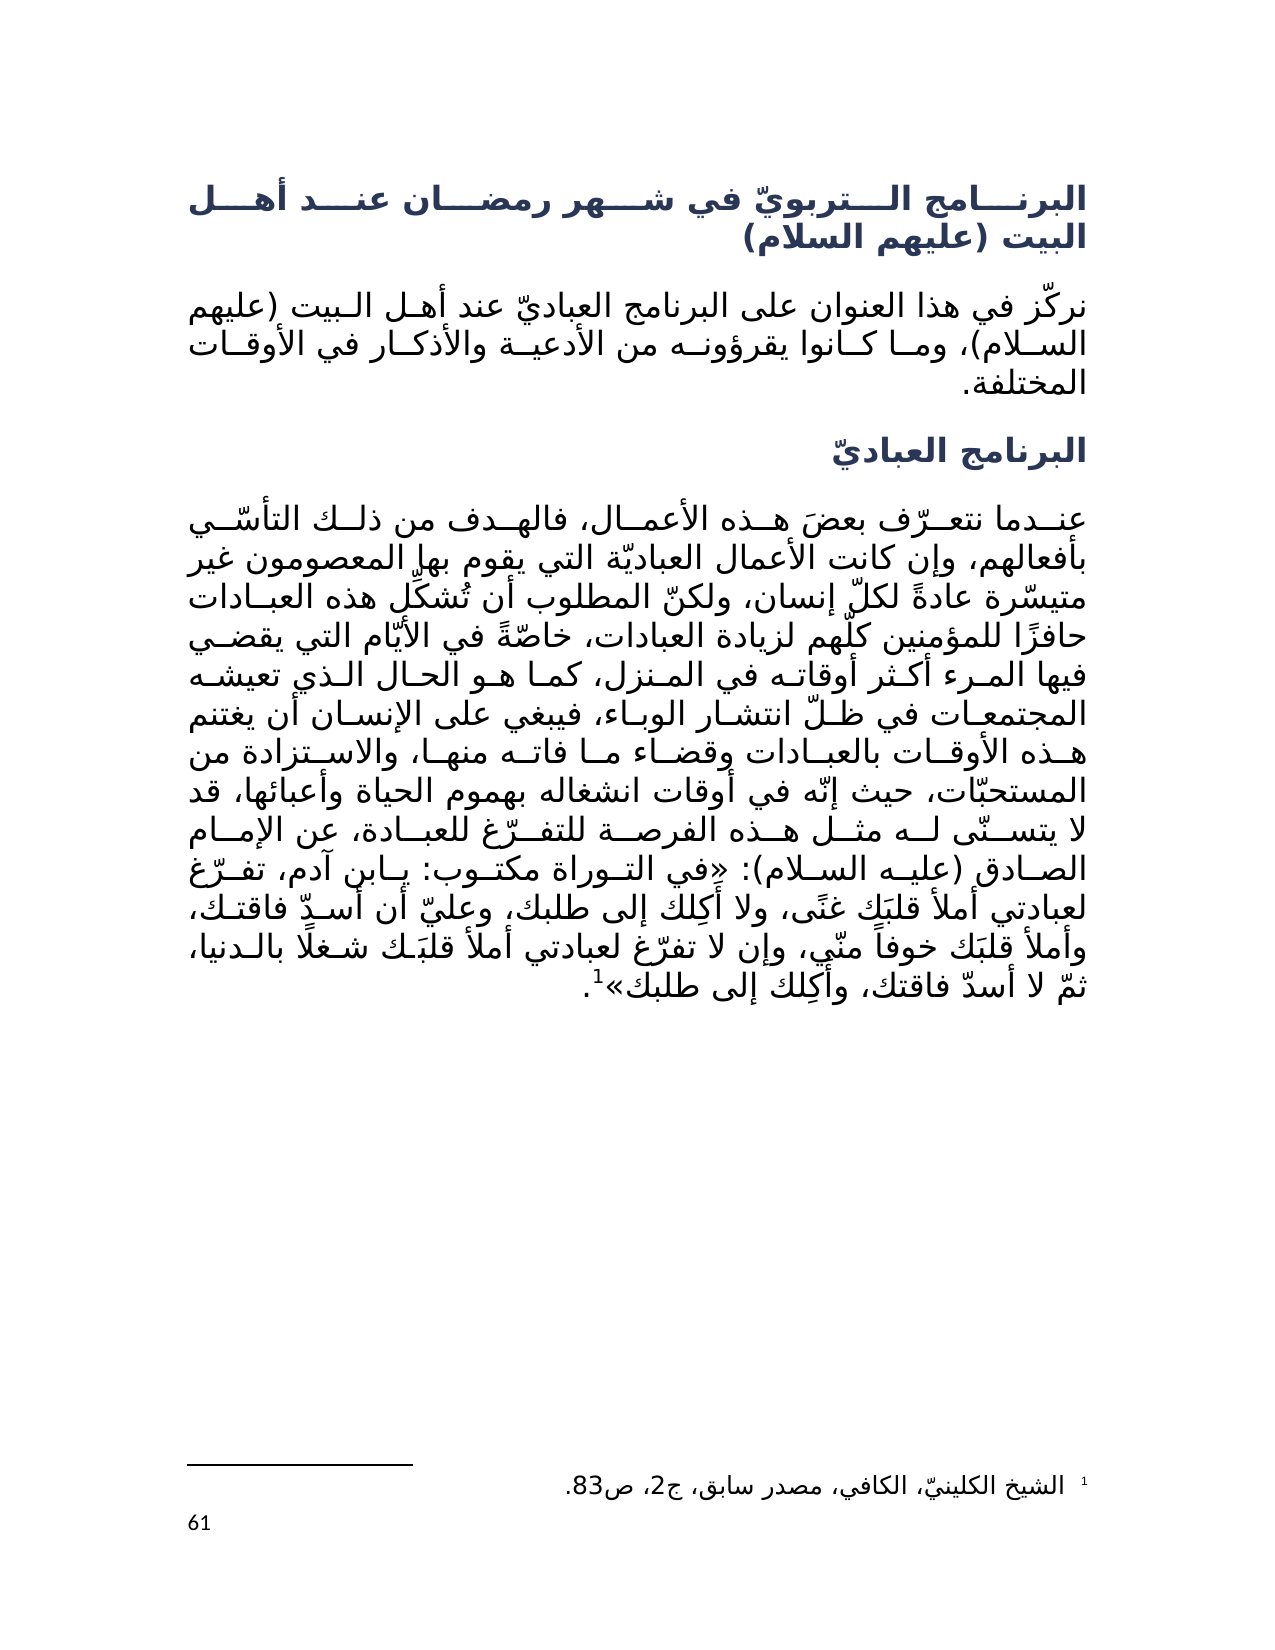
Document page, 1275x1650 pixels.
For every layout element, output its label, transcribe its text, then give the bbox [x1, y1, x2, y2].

text نركّز في هذا العنوان على البرنامج العباديّ عند أهل البيت (عليهم السلام)، وما كانوا يقرؤونه من الأدعية والأذكار في الأوقات المختلفة. [187, 286, 1087, 403]
text عندما نتعرّف بعضَ هذه الأعمال، فالهدف من ذلك التأسّي بأفعالهم، وإن كانت الأعمال العباديّة التي يقوم بها المعصومون غير متيسّرة عادةً لكلّ إنسان، ولكنّ المطلوب أن تُشكِّل هذه العبادات حافزًا للمؤمنين كلّهم لزيادة العبادات، خاصّةً في الأيّام التي يقضي فيها المرء أكثر أوقاته في المنزل، كما هو الحال الذي تعيشه المجتمعات في ظلّ انتشار الوباء، فيبغي على الإنسان أن يغتنم هذه الأوقات بالعبادات وقضاء ما فاته منها، والاستزادة من المستحبّات، حيث إنّه في أوقات انشغاله بهموم الحياة وأعبائها، قد لا يتسنّى له مثل هذه الفرصة للتفرّغ للعبادة، عن الإمام الصادق (عليه السلام): «في التوراة مكتوب: يابن آدم، تفرّغ لعبادتي أملأ قلبَك غنًى، ولا أَكِلك إلى طلبك، وعليّ أن أسدّ فاقتك، وأملأ قلبَك خوفاً منّي، وإن لا تفرّغ لعبادتي أملأ قلبَك شغلًا بالدنيا، ثمّ لا أسدّ فاقتك، وأَكِلك إلى طلبك». [187, 500, 1087, 1005]
text البرنامج التربويّ في شهر رمضان عند أهل البيت (عليهم السلام) [187, 179, 1087, 257]
text البرنامج العباديّ [187, 432, 1087, 471]
